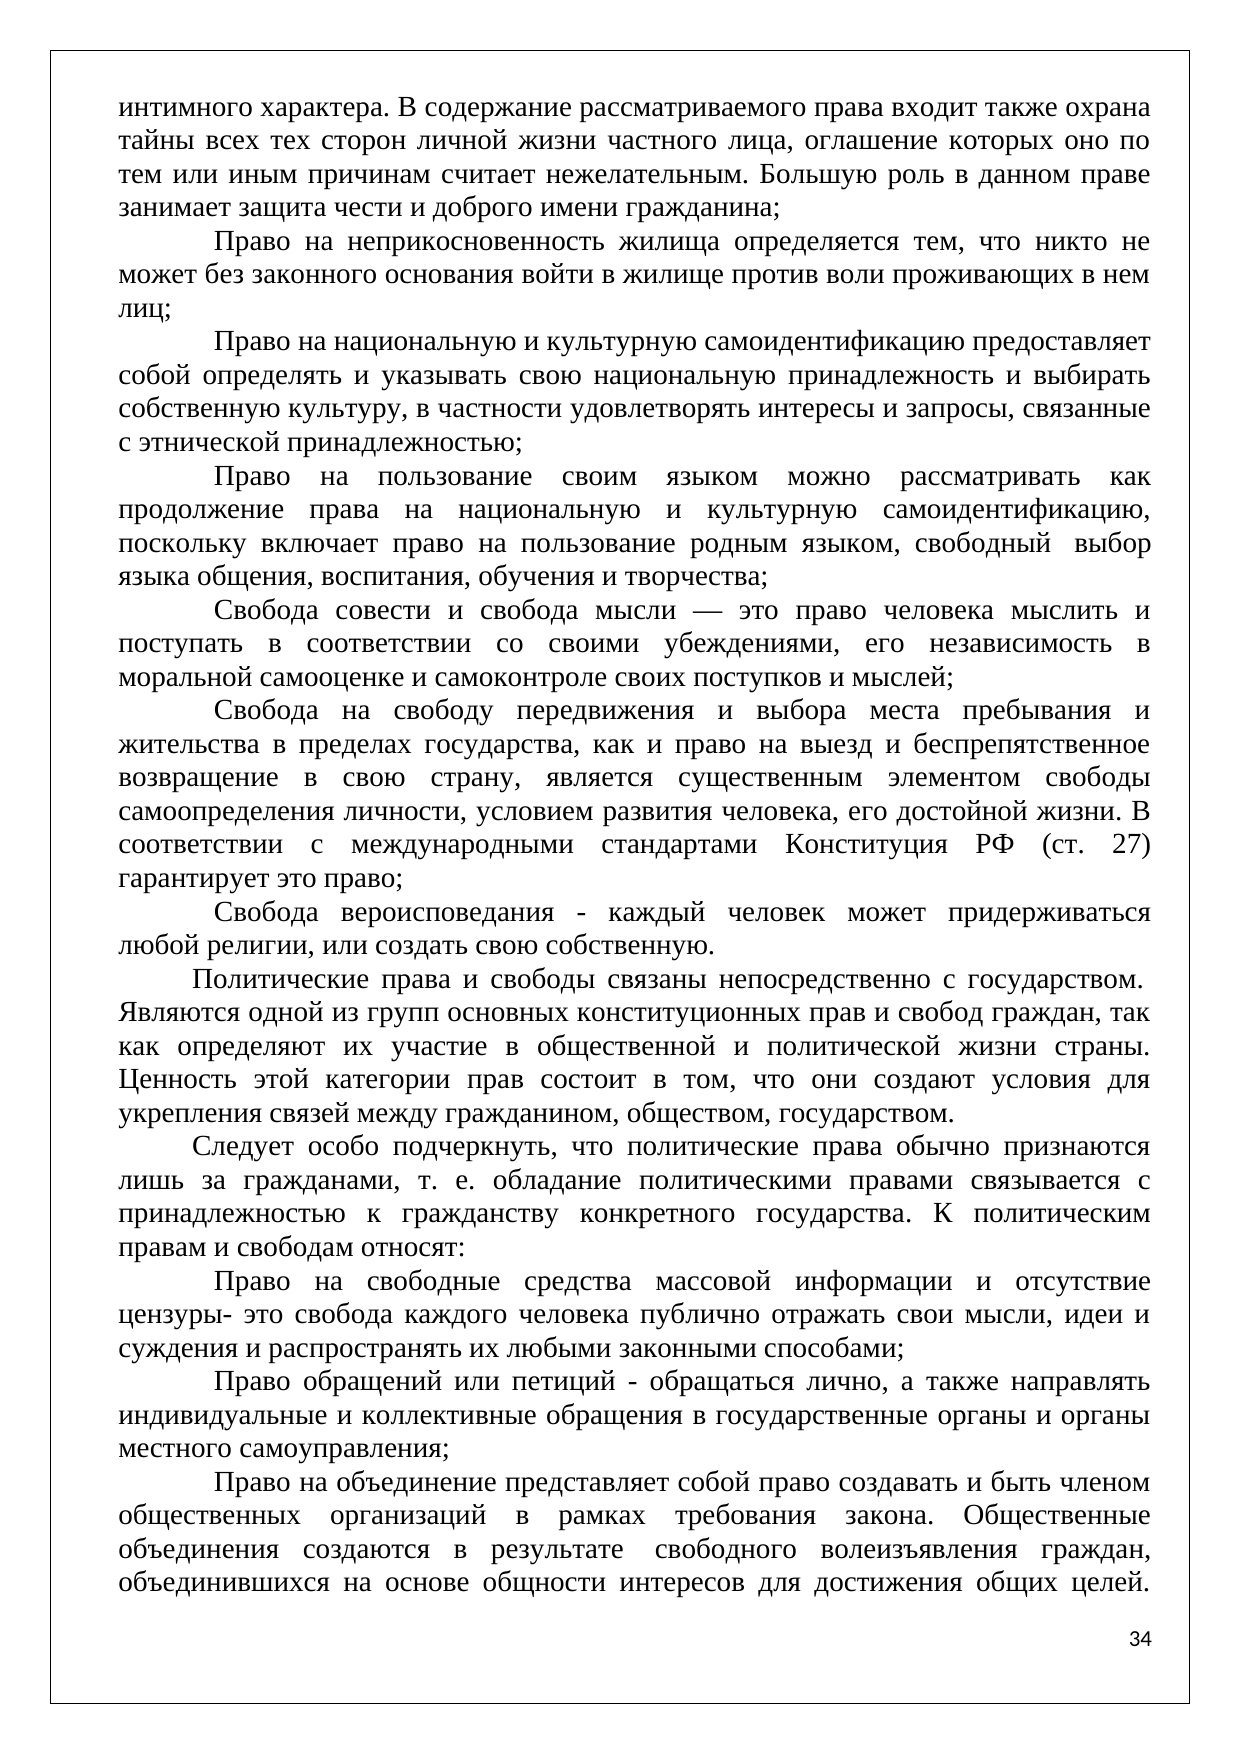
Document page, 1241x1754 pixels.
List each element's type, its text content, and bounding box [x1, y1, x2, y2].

text Право на неприкосновенность жилища определяется тем, что никто не может без законного основания войти в жилище против воли проживающих в нем лиц; [118, 223, 1152, 323]
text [118, 89, 1152, 223]
text Свобода вероисповедания - каждый человек может придерживаться любой религии, или создать свою собственную. [118, 894, 1152, 961]
text Свобода на свободу передвижения и выбора места пребывания и жительства в пределах государства, как и право на выезд и беспрепятственное возвращение в свою страну, является существенным элементом свободы самоопределения личности, условием развития человека, его достойной жизни. В соответствии с международными стандартами Конституция РФ (ст. 27) гарантирует это право; [118, 692, 1152, 894]
text Свобода совести и свобода мысли — это право человека мыслить и поступать в соответствии со своими убеждениями, его независимость в моральной самооценке и самоконтроле своих поступков и мыслей; [118, 592, 1152, 692]
text Политические права и свободы связаны непосредственно с государством. Являются одной из групп основных конституционных прав и свобод граждан, так как определяют их участие в общественной и политической жизни страны. Ценность этой категории прав состоит в том, что они создают условия для укрепления связей между гражданином, обществом, государством. [118, 961, 1152, 1128]
text Следует особо подчеркнуть, что политические права обычно признаются лишь за гражданами, т. е. обладание политическими правами связывается с принадлежностью к гражданству конкретного государства. К политическим правам и свободам относят: [118, 1128, 1152, 1263]
text Право на пользование своим языком можно рассматривать как продолжение права на национальную и культурную самоидентификацию, поскольку включает право на пользование родным языком, свободный выбор языка общения, воспитания, обучения и творчества; [118, 458, 1152, 592]
text Право обращений или петиций - обращаться лично, а также направлять индивидуальные и коллективные обращения в государственные органы и органы местного самоуправления; [118, 1363, 1152, 1464]
text Право на свободные средства массовой информации и отсутствие цензуры- это свобода каждого человека публично отражать свои мысли, идеи и суждения и распространять их любыми законными способами; [118, 1263, 1152, 1363]
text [118, 1464, 1152, 1598]
text Право на национальную и культурную самоидентификацию предоставляет собой определять и указывать свою национальную принадлежность и выбирать собственную культуру, в частности удовлетворять интересы и запросы, связанные с этнической принадлежностью; [118, 323, 1152, 458]
